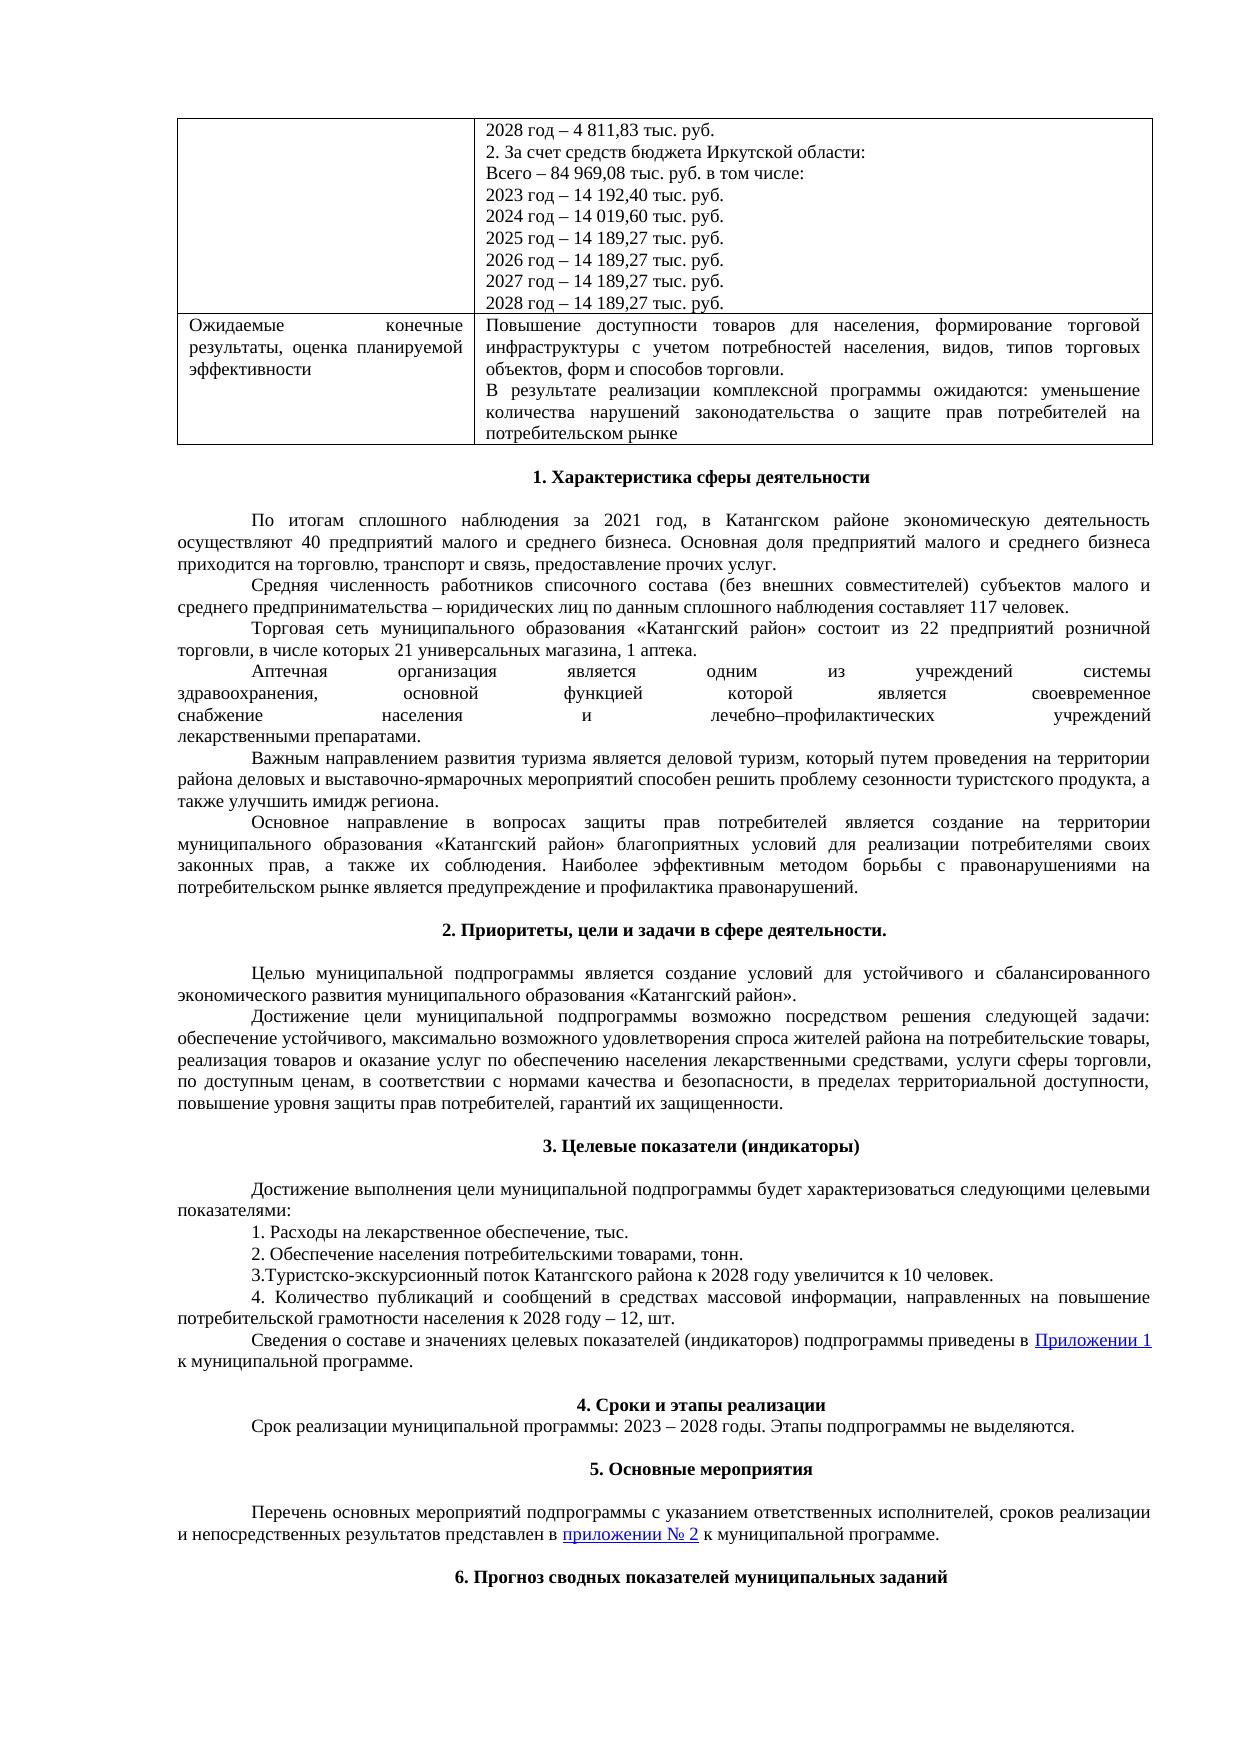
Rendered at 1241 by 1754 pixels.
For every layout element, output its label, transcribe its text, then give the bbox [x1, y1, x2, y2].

text Срок реализации муниципальной программы: 2023 – 2028 годы. Этапы подпрограммы не выделяются. [177, 1415, 1152, 1437]
text 3.Туристско-экскурсионный поток Катангского района к 2028 году увеличится к 10 человек. [177, 1264, 1152, 1286]
text Целью муниципальной подпрограммы является создание условий для устойчивого и сбалансированного экономического развития муниципального образования «Катангский район». [177, 962, 1152, 1005]
text 3. Целевые показатели (индикаторы) [177, 1135, 1152, 1156]
text 1. Характеристика сферы деятельности [177, 466, 1152, 488]
text 2. Обеспечение населения потребительскими товарами, тонн. [177, 1242, 1152, 1264]
text Аптечная организация является одним из учреждений системы здравоохранения, основной функцией которой является своевременное снабжение населения и лечебно–профилактических учреждений лекарственными препаратами. [177, 660, 1152, 747]
table_cell Повышение доступности товаров для населения, формирование торговой инфраструктуры с учетом потребностей населения, видов, типов торговых объектов, форм и способов торговли. В результате реализации комплексной программы ожидаются: уменьшение количества нарушений законодательства о защите прав потребителей на потребительском рынке [475, 314, 1152, 444]
text Сведения о составе и значениях целевых показателей (индикаторов) подпрограммы приведены в Приложении 1 к муниципальной программе. [177, 1329, 1152, 1372]
text 6. Прогноз сводных показателей муниципальных заданий [177, 1566, 1152, 1587]
text Торговая сеть муниципального образования «Катангский район» состоит из 22 предприятий розничной торговли, в числе которых 21 универсальных магазина, 1 аптека. [177, 617, 1152, 660]
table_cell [178, 119, 474, 313]
text Достижение выполнения цели муниципальной подпрограммы будет характеризоваться следующими целевыми показателями: [177, 1178, 1152, 1221]
text Достижение цели муниципальной подпрограммы возможно посредством решения следующей задачи: обеспечение устойчивого, максимально возможного удовлетворения спроса жителей района на потребительские товары, реализация товаров и оказание услуг по обеспечению населения лекарственными средствами, услуги сферы торговли, по доступным ценам, в соответствии с нормами качества и безопасности, в пределах территориальной доступности, повышение уровня защиты прав потребителей, гарантий их защищенности. [177, 1005, 1152, 1113]
text Основное направление в вопросах защиты прав потребителей является создание на территории муниципального образования «Катангский район» благоприятных условий для реализации потребителями своих законных прав, а также их соблюдения. Наиболее эффективным методом борьбы с правонарушениями на потребительском рынке является предупреждение и профилактика правонарушений. [177, 811, 1152, 897]
text 1. Расходы на лекарственное обеспечение, тыс. [177, 1221, 1152, 1242]
text Перечень основных мероприятий подпрограммы с указанием ответственных исполнителей, сроков реализации и непосредственных результатов представлен в приложении № 2 к муниципальной программе. [177, 1501, 1152, 1544]
text 5. Основные мероприятия [177, 1458, 1152, 1480]
text 2. Приоритеты, цели и задачи в сфере деятельности. [177, 919, 1152, 941]
text Важным направлением развития туризма является деловой туризм, который путем проведения на территории района деловых и выставочно-ярмарочных мероприятий способен решить проблему сезонности туристского продукта, а также улучшить имидж региона. [177, 747, 1152, 811]
text 4. Сроки и этапы реализации [177, 1393, 1152, 1415]
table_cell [475, 119, 1152, 313]
text Средняя численность работников списочного состава (без внешних совместителей) субъектов малого и среднего предпринимательства – юридических лиц по данным сплошного наблюдения составляет 117 человек. [177, 574, 1152, 617]
table_cell Ожидаемые конечные результаты, оценка планируемой эффективности [178, 314, 474, 444]
text 4. Количество публикаций и сообщений в средствах массовой информации, направленных на повышение потребительской грамотности населения к 2028 году – 12, шт. [177, 1286, 1152, 1329]
text По итогам сплошного наблюдения за 2021 год, в Катангском районе экономическую деятельность осуществляют 40 предприятий малого и среднего бизнеса. Основная доля предприятий малого и среднего бизнеса приходится на торговлю, транспорт и связь, предоставление прочих услуг. [177, 509, 1152, 574]
